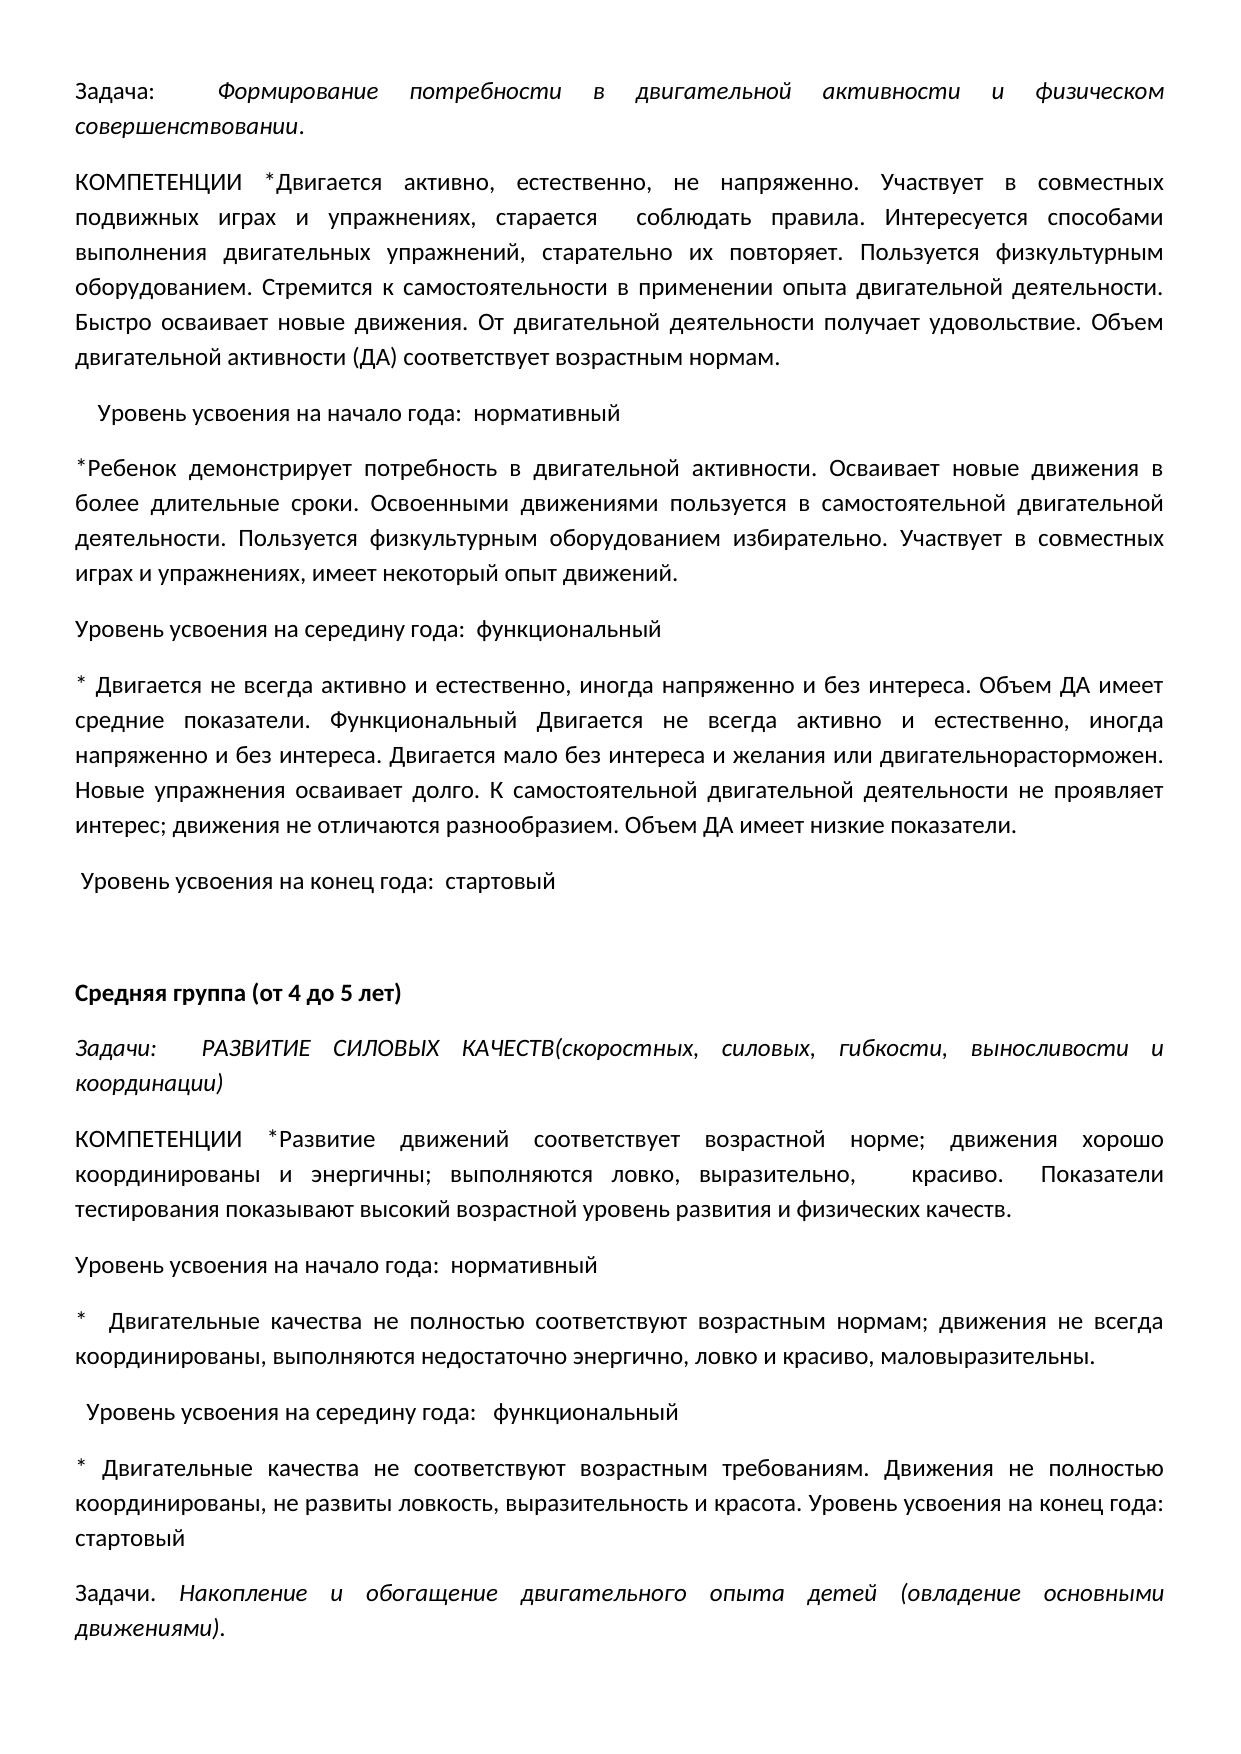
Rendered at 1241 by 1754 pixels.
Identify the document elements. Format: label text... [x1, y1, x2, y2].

text Задачи: РАЗВИТИЕ СИЛОВЫХ КАЧЕСТВ(скоростных, силовых, гибкости, выносливости и координации) [75, 1032, 1165, 1098]
text Средняя группа (от 4 до 5 лет) [75, 977, 1165, 1007]
text * Двигается не всегда активно и естественно, иногда напряженно и без интереса. Объем ДА имеет средние показатели. Функциональный Двигается не всегда активно и естественно, иногда напряженно и без интереса. Двигается мало без интереса и желания или двигательнорасторможен. Новые упражнения осваивает долго. К самостоятельной двигательной деятельности не проявляет интерес; движения не отличаются разнообразием. Объем ДА имеет низкие показатели. [75, 669, 1165, 840]
text Задачи. Накопление и обогащение двигательного опыта детей (овладение основными движениями). [75, 1577, 1165, 1643]
text КОМПЕТЕНЦИИ *Двигается активно, естественно, не напряженно. Участвует в совместных подвижных играх и упражнениях, старается соблюдать правила. Интересуется способами выполнения двигательных упражнений, старательно их повторяет. Пользуется физкультурным оборудованием. Стремится к самостоятельности в применении опыта двигательной деятельности. Быстро осваивает новые движения. От двигательной деятельности получает удовольствие. Объем двигательной активности (ДА) соответствует возрастным нормам. [75, 166, 1165, 371]
text Уровень усвоения на конец года: стартовый [75, 865, 1165, 896]
text Задача: Формирование потребности в двигательной активности и физическом совершенствовании. [75, 75, 1165, 141]
text КОМПЕТЕНЦИИ *Развитие движений соответствует возрастной норме; движения хорошо координированы и энергичны; выполняются ловко, выразительно, красиво. Показатели тестирования показывают высокий возрастной уровень развития и физических качеств. [75, 1123, 1165, 1224]
text Уровень усвоения на середину года: функциональный [75, 613, 1165, 644]
text Уровень усвоения на начало года: нормативный [75, 397, 1165, 427]
text *Ребенок демонстрирует потребность в двигательной активности. Осваивает новые движения в более длительные сроки. Освоенными движениями пользуется в самостоятельной двигательной деятельности. Пользуется физкультурным оборудованием избирательно. Участвует в совместных играх и упражнениях, имеет некоторый опыт движений. [75, 452, 1165, 588]
text Уровень усвоения на середину года: функциональный [75, 1396, 1165, 1426]
text Уровень усвоения на начало года: нормативный [75, 1249, 1165, 1280]
text * Двигательные качества не полностью соответствуют возрастным нормам; движения не всегда координированы, выполняются недостаточно энергично, ловко и красиво, маловыразительны. [75, 1305, 1165, 1371]
text * Двигательные качества не соответствуют возрастным требованиям. Движения не полностью координированы, не развиты ловкость, выразительность и красота. Уровень усвоения на конец года: стартовый [75, 1452, 1165, 1552]
